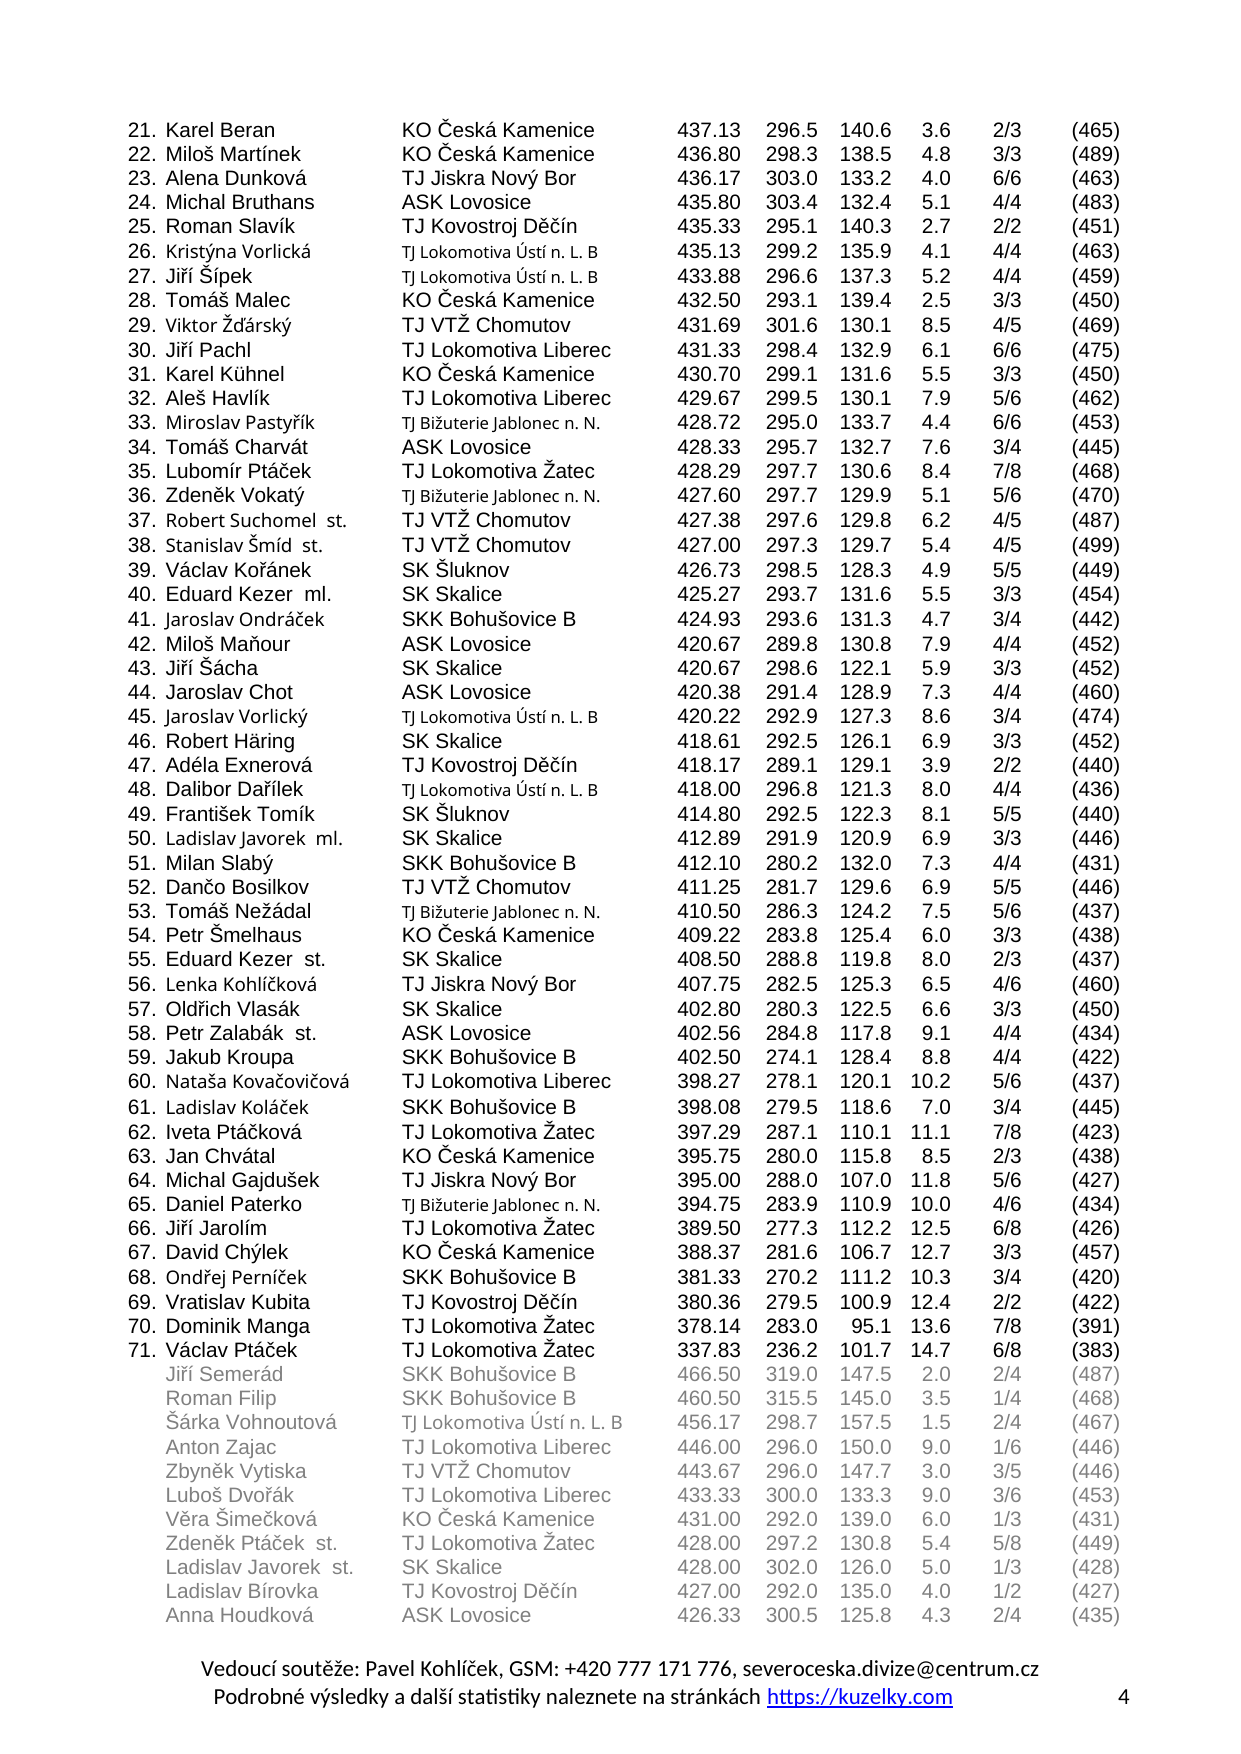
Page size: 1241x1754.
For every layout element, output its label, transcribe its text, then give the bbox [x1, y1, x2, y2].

text Roman Filip SKK Bohušovice B 460.50 315.5 145.0 3.5 1/4 (468) [106, 1385, 1134, 1409]
text 26. Kristýna Vorlická TJ Lokomotiva Ústí n. L. B 435.13 299.2 135.9 4.1 4/4 (463) [106, 238, 1134, 263]
text 54. Petr Šmelhaus KO Česká Kamenice 409.22 283.8 125.4 6.0 3/3 (438) [106, 923, 1134, 947]
text 64. Michal Gajdušek TJ Jiskra Nový Bor 395.00 288.0 107.0 11.8 5/6 (427) [106, 1168, 1134, 1192]
text 50. Ladislav Javorek ml. SK Skalice 412.89 291.9 120.9 6.9 3/3 (446) [106, 825, 1134, 851]
text 42. Miloš Maňour ASK Lovosice 420.67 289.8 130.8 7.9 4/4 (452) [106, 632, 1134, 656]
text 31. Karel Kühnel KO Česká Kamenice 430.70 299.1 131.6 5.5 3/3 (450) [106, 361, 1134, 385]
text Luboš Dvořák TJ Lokomotiva Liberec 433.33 300.0 133.3 9.0 3/6 (453) [106, 1483, 1134, 1507]
text 46. Robert Häring SK Skalice 418.61 292.5 126.1 6.9 3/3 (452) [106, 729, 1134, 753]
text 38. Stanislav Šmíd st. TJ VTŽ Chomutov 427.00 297.3 129.7 5.4 4/5 (499) [106, 533, 1134, 558]
text 55. Eduard Kezer st. SK Skalice 408.50 288.8 119.8 8.0 2/3 (437) [106, 947, 1134, 971]
text 57. Oldřich Vlasák SK Skalice 402.80 280.3 122.5 6.6 3/3 (450) [106, 997, 1134, 1021]
text 21. Karel Beran KO Česká Kamenice 437.13 296.5 140.6 3.6 2/3 (465) [106, 118, 1134, 142]
text 41. Jaroslav Ondráček SKK Bohušovice B 424.93 293.6 131.3 4.7 3/4 (442) [106, 606, 1134, 632]
text 51. Milan Slabý SKK Bohušovice B 412.10 280.2 132.0 7.3 4/4 (431) [106, 851, 1134, 875]
text 45. Jaroslav Vorlický TJ Lokomotiva Ústí n. L. B 420.22 292.9 127.3 8.6 3/4 (474) [106, 703, 1134, 729]
text 70. Dominik Manga TJ Lokomotiva Žatec 378.14 283.0 95.1 13.6 7/8 (391) [106, 1313, 1134, 1337]
text Anna Houdková ASK Lovosice 426.33 300.5 125.8 4.3 2/4 (435) [106, 1602, 1134, 1626]
text 58. Petr Zalabák st. ASK Lovosice 402.56 284.8 117.8 9.1 4/4 (434) [106, 1021, 1134, 1045]
text 63. Jan Chvátal KO Česká Kamenice 395.75 280.0 115.8 8.5 2/3 (438) [106, 1144, 1134, 1168]
text 27. Jiří Šípek TJ Lokomotiva Ústí n. L. B 433.88 296.6 137.3 5.2 4/4 (459) [106, 263, 1134, 288]
text Ladislav Javorek st. SK Skalice 428.00 302.0 126.0 5.0 1/3 (428) [106, 1554, 1134, 1578]
text 40. Eduard Kezer ml. SK Skalice 425.27 293.7 131.6 5.5 3/3 (454) [106, 582, 1134, 606]
text 61. Ladislav Koláček SKK Bohušovice B 398.08 279.5 118.6 7.0 3/4 (445) [106, 1094, 1134, 1120]
text 35. Lubomír Ptáček TJ Lokomotiva Žatec 428.29 297.7 130.6 8.4 7/8 (468) [106, 459, 1134, 483]
text 25. Roman Slavík TJ Kovostroj Děčín 435.33 295.1 140.3 2.7 2/2 (451) [106, 214, 1134, 238]
text Anton Zajac TJ Lokomotiva Liberec 446.00 296.0 150.0 9.0 1/6 (446) [106, 1435, 1134, 1459]
text 66. Jiří Jarolím TJ Lokomotiva Žatec 389.50 277.3 112.2 12.5 6/8 (426) [106, 1216, 1134, 1240]
text 39. Václav Kořánek SK Šluknov 426.73 298.5 128.3 4.9 5/5 (449) [106, 558, 1134, 582]
text 69. Vratislav Kubita TJ Kovostroj Děčín 380.36 279.5 100.9 12.4 2/2 (422) [106, 1289, 1134, 1313]
text 67. David Chýlek KO Česká Kamenice 388.37 281.6 106.7 12.7 3/3 (457) [106, 1240, 1134, 1264]
text 33. Miroslav Pastyřík TJ Bižuterie Jablonec n. N. 428.72 295.0 133.7 4.4 6/6 (453) [106, 409, 1134, 435]
text 29. Viktor Žďárský TJ VTŽ Chomutov 431.69 301.6 130.1 8.5 4/5 (469) [106, 312, 1134, 337]
text 59. Jakub Kroupa SKK Bohušovice B 402.50 274.1 128.4 8.8 4/4 (422) [106, 1045, 1134, 1069]
text 22. Miloš Martínek KO Česká Kamenice 436.80 298.3 138.5 4.8 3/3 (489) [106, 142, 1134, 166]
text Ladislav Bírovka TJ Kovostroj Děčín 427.00 292.0 135.0 4.0 1/2 (427) [106, 1578, 1134, 1602]
text 49. František Tomík SK Šluknov 414.80 292.5 122.3 8.1 5/5 (440) [106, 801, 1134, 825]
text 68. Ondřej Perníček SKK Bohušovice B 381.33 270.2 111.2 10.3 3/4 (420) [106, 1264, 1134, 1289]
text 36. Zdeněk Vokatý TJ Bižuterie Jablonec n. N. 427.60 297.7 129.9 5.1 5/6 (470) [106, 483, 1134, 507]
text 23. Alena Dunková TJ Jiskra Nový Bor 436.17 303.0 133.2 4.0 6/6 (463) [106, 166, 1134, 190]
text 43. Jiří Šácha SK Skalice 420.67 298.6 122.1 5.9 3/3 (452) [106, 656, 1134, 679]
text 71. Václav Ptáček TJ Lokomotiva Žatec 337.83 236.2 101.7 14.7 6/8 (383) [106, 1337, 1134, 1361]
text 30. Jiří Pachl TJ Lokomotiva Liberec 431.33 298.4 132.9 6.1 6/6 (475) [106, 337, 1134, 361]
text 65. Daniel Paterko TJ Bižuterie Jablonec n. N. 394.75 283.9 110.9 10.0 4/6 (434) [106, 1192, 1134, 1216]
text 34. Tomáš Charvát ASK Lovosice 428.33 295.7 132.7 7.6 3/4 (445) [106, 435, 1134, 459]
text 28. Tomáš Malec KO Česká Kamenice 432.50 293.1 139.4 2.5 3/3 (450) [106, 288, 1134, 312]
text 48. Dalibor Dařílek TJ Lokomotiva Ústí n. L. B 418.00 296.8 121.3 8.0 4/4 (436) [106, 777, 1134, 801]
text Věra Šimečková KO Česká Kamenice 431.00 292.0 139.0 6.0 1/3 (431) [106, 1507, 1134, 1531]
text Zbyněk Vytiska TJ VTŽ Chomutov 443.67 296.0 147.7 3.0 3/5 (446) [106, 1459, 1134, 1483]
text 32. Aleš Havlík TJ Lokomotiva Liberec 429.67 299.5 130.1 7.9 5/6 (462) [106, 385, 1134, 409]
text 44. Jaroslav Chot ASK Lovosice 420.38 291.4 128.9 7.3 4/4 (460) [106, 679, 1134, 703]
text 37. Robert Suchomel st. TJ VTŽ Chomutov 427.38 297.6 129.8 6.2 4/5 (487) [106, 507, 1134, 533]
text 47. Adéla Exnerová TJ Kovostroj Děčín 418.17 289.1 129.1 3.9 2/2 (440) [106, 753, 1134, 777]
text 52. Dančo Bosilkov TJ VTŽ Chomutov 411.25 281.7 129.6 6.9 5/5 (446) [106, 875, 1134, 899]
text Šárka Vohnoutová TJ Lokomotiva Ústí n. L. B 456.17 298.7 157.5 1.5 2/4 (467) [106, 1409, 1134, 1435]
text 60. Nataša Kovačovičová TJ Lokomotiva Liberec 398.27 278.1 120.1 10.2 5/6 (437) [106, 1069, 1134, 1094]
text 53. Tomáš Nežádal TJ Bižuterie Jablonec n. N. 410.50 286.3 124.2 7.5 5/6 (437) [106, 899, 1134, 923]
text 62. Iveta Ptáčková TJ Lokomotiva Žatec 397.29 287.1 110.1 11.1 7/8 (423) [106, 1120, 1134, 1144]
text Zdeněk Ptáček st. TJ Lokomotiva Žatec 428.00 297.2 130.8 5.4 5/8 (449) [106, 1531, 1134, 1554]
text Jiří Semerád SKK Bohušovice B 466.50 319.0 147.5 2.0 2/4 (487) [106, 1361, 1134, 1385]
text 24. Michal Bruthans ASK Lovosice 435.80 303.4 132.4 5.1 4/4 (483) [106, 190, 1134, 214]
text 56. Lenka Kohlíčková TJ Jiskra Nový Bor 407.75 282.5 125.3 6.5 4/6 (460) [106, 971, 1134, 997]
